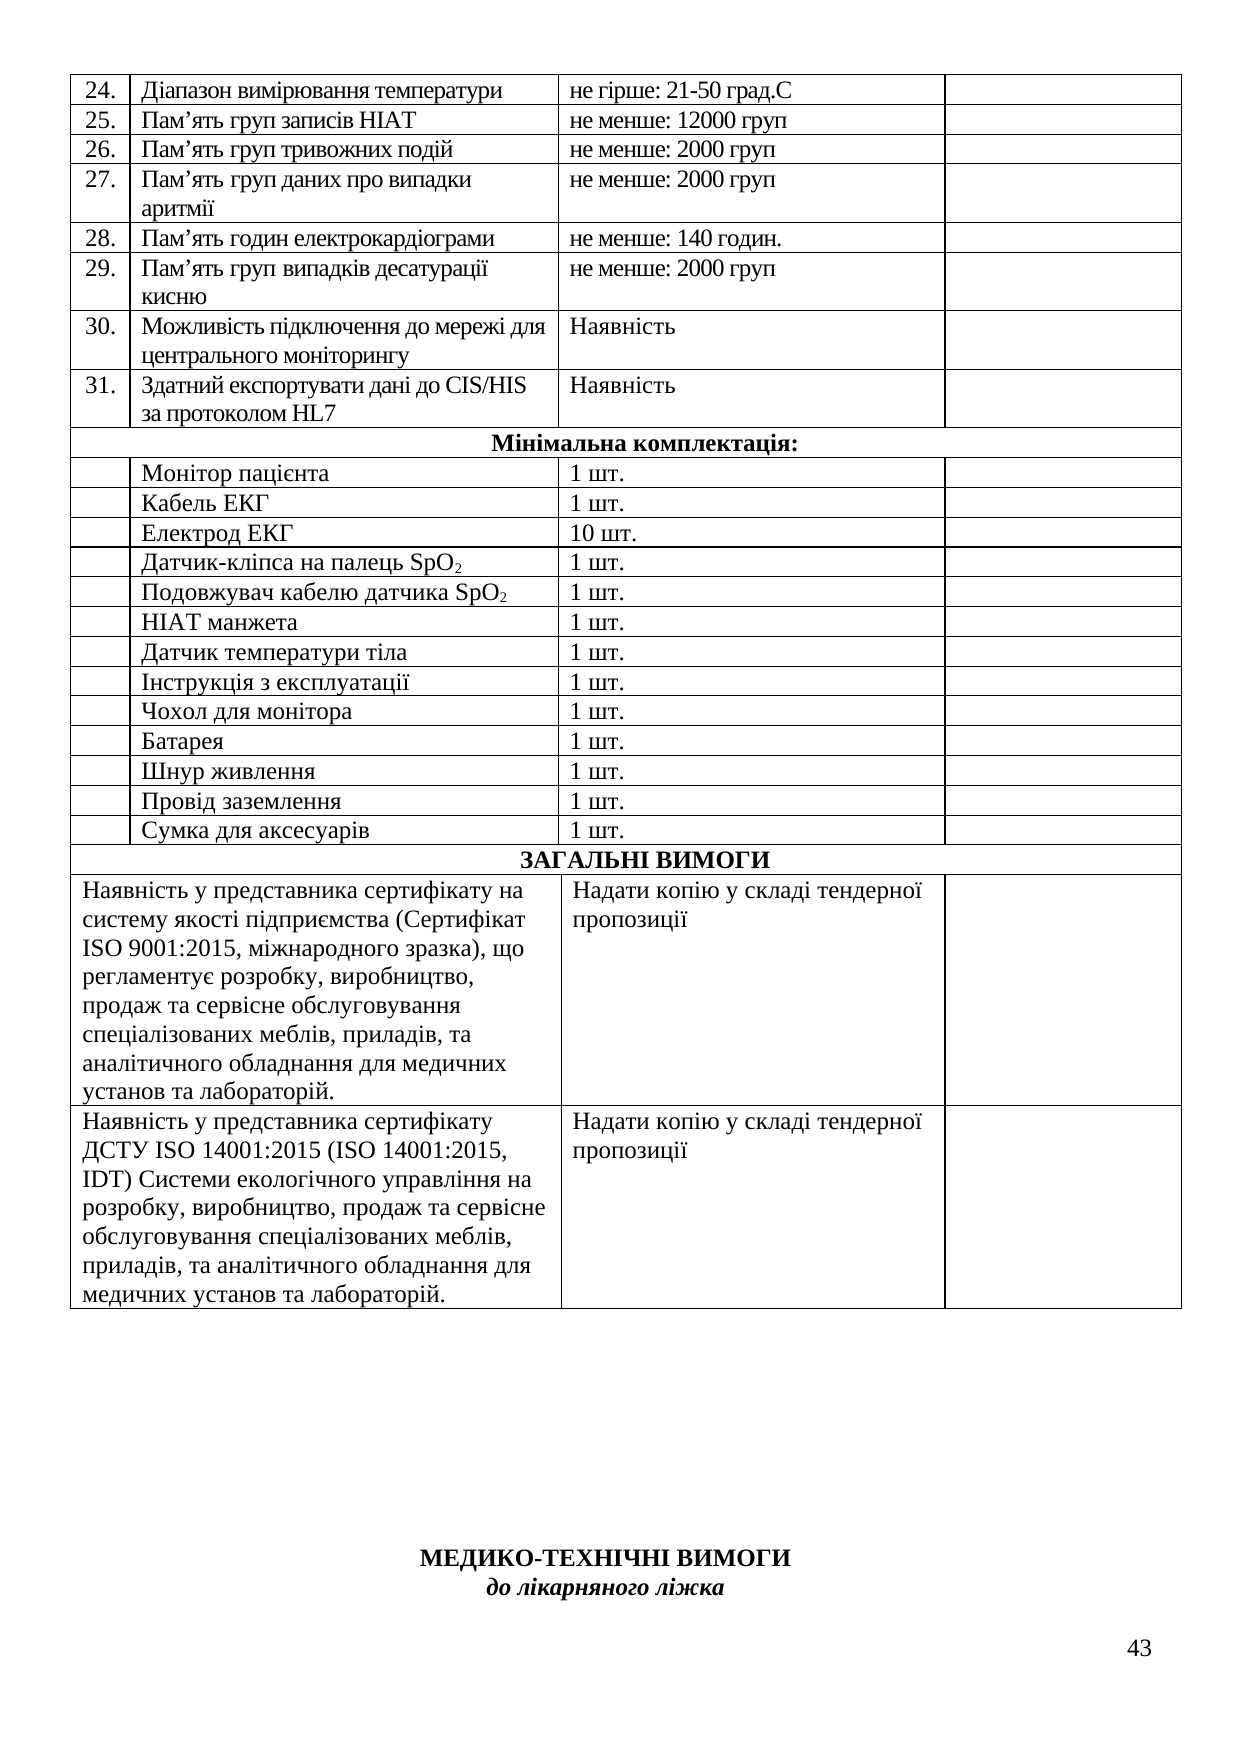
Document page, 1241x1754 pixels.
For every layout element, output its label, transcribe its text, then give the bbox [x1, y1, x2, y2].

table_cell [946, 223, 1181, 252]
table_cell Датчик-кліпса на палець SpO2 [131, 548, 558, 576]
table_cell Можливість підключення до мережі для центрального моніторингу [131, 311, 558, 369]
table_cell [71, 607, 129, 636]
table_cell 30. [71, 311, 129, 369]
table_cell [71, 458, 129, 487]
table_cell [71, 488, 129, 517]
table_cell [946, 105, 1181, 133]
table_cell 1 шт. [559, 696, 944, 725]
table_cell Мінімальна комплектація: [71, 428, 1181, 457]
table_cell [946, 696, 1181, 725]
table_cell Батарея [131, 726, 558, 755]
table_cell Інструкція з експлуатації [131, 667, 558, 695]
table_cell НІАТ манжета [131, 607, 558, 636]
table_cell не менше: 2000 груп [559, 164, 944, 222]
table_cell Надати копію у складі тендерної пропозиції [562, 875, 944, 1105]
table_cell [71, 577, 129, 606]
table_cell Пам’ять груп даних про випадки аритмії [131, 164, 558, 222]
table_cell [71, 637, 129, 666]
text до лікарняного ліжка [59, 1572, 1152, 1601]
table_cell Діапазон вимірювання температури [131, 75, 558, 104]
table_cell не менше: 12000 груп [559, 105, 944, 133]
table_cell [71, 726, 129, 755]
table_cell Сумка для аксесуарів [131, 816, 558, 844]
table_cell ЗАГАЛЬНІ ВИМОГИ [71, 845, 1181, 874]
table_cell 1 шт. [559, 577, 944, 606]
table_cell 1 шт. [559, 756, 944, 785]
table_cell [946, 488, 1181, 517]
table_cell [946, 786, 1181, 814]
table_cell [946, 637, 1181, 666]
table_cell [946, 75, 1181, 104]
table_cell 24. [71, 75, 129, 104]
table_cell не гірше: 21-50 град.С [559, 75, 944, 104]
table_cell 1 шт. [559, 607, 944, 636]
table_cell Пам’ять груп тривожних подій [131, 135, 558, 163]
table_cell 10 шт. [559, 518, 944, 546]
table_cell 31. [71, 370, 129, 427]
table_cell Датчик температури тіла [131, 637, 558, 666]
table_cell [71, 756, 129, 785]
table_cell [946, 577, 1181, 606]
table_cell Пам’ять груп випадків десатурації кисню [131, 253, 558, 310]
table_cell [71, 518, 129, 546]
table_cell [71, 816, 129, 844]
table_cell 28. [71, 223, 129, 252]
table_cell [946, 875, 1181, 1105]
table_cell [946, 518, 1181, 546]
table_cell [71, 696, 129, 725]
text МЕДИКО-ТЕХНІЧНІ ВИМОГИ [59, 1543, 1152, 1572]
table_cell [71, 548, 129, 576]
table_cell 1 шт. [559, 637, 944, 666]
table_cell Кабель ЕКГ [131, 488, 558, 517]
table_cell не менше: 140 годин. [559, 223, 944, 252]
table_cell Здатний експортувати дані до СIS/HIS за протоколом HL7 [131, 370, 558, 427]
table_cell Надати копію у складі тендерної пропозиції [562, 1106, 944, 1307]
table_cell 1 шт. [559, 548, 944, 576]
table_cell [946, 548, 1181, 576]
table_cell [946, 458, 1181, 487]
table_cell [71, 667, 129, 695]
table_cell 1 шт. [559, 816, 944, 844]
table_cell Наявність [559, 370, 944, 427]
table_cell 26. [71, 135, 129, 163]
table_cell Електрод ЕКГ [131, 518, 558, 546]
table_cell [946, 135, 1181, 163]
table_cell 29. [71, 253, 129, 310]
table_cell 1 шт. [559, 488, 944, 517]
table_cell Наявність у представника сертифікату на систему якості підприємства (Сертифікат ISO 9001:2015, міжнародного зразка), що регламентує розробку, виробництво, продаж та сервісне обслуговування спеціалізованих меблів, приладів, та аналітичного обладнання для медичних установ та лабораторій. [71, 875, 561, 1105]
table_cell [946, 816, 1181, 844]
table_cell Наявність [559, 311, 944, 369]
table_cell 27. [71, 164, 129, 222]
table_cell Пам’ять груп записів НІАТ [131, 105, 558, 133]
table_cell не менше: 2000 груп [559, 253, 944, 310]
table_cell [946, 253, 1181, 310]
table_cell Подовжувач кабелю датчика SpO2 [131, 577, 558, 606]
table_cell Пам’ять годин електрокардіограми [131, 223, 558, 252]
table_cell [946, 607, 1181, 636]
table_cell [946, 164, 1181, 222]
table_cell 1 шт. [559, 458, 944, 487]
table_cell Чохол для монітора [131, 696, 558, 725]
table_cell 1 шт. [559, 667, 944, 695]
table_cell [946, 726, 1181, 755]
table_cell [946, 311, 1181, 369]
table_cell [946, 370, 1181, 427]
table_cell 1 шт. [559, 786, 944, 814]
table_cell 1 шт. [559, 726, 944, 755]
table_cell Монітор пацієнта [131, 458, 558, 487]
table_cell [71, 786, 129, 814]
table_cell [946, 667, 1181, 695]
table_cell [946, 1106, 1181, 1307]
table_cell не менше: 2000 груп [559, 135, 944, 163]
table_cell Шнур живлення [131, 756, 558, 785]
table_cell Провід заземлення [131, 786, 558, 814]
table_cell [946, 756, 1181, 785]
table_cell 25. [71, 105, 129, 133]
table_cell Наявність у представника сертифікату ДСТУ ISO 14001:2015 (ISO 14001:2015, IDT) Системи екологічного управління на розробку, виробництво, продаж та сервісне обслуговування спеціалізованих меблів, приладів, та аналітичного обладнання для медичних установ та лабораторій. [71, 1106, 561, 1307]
